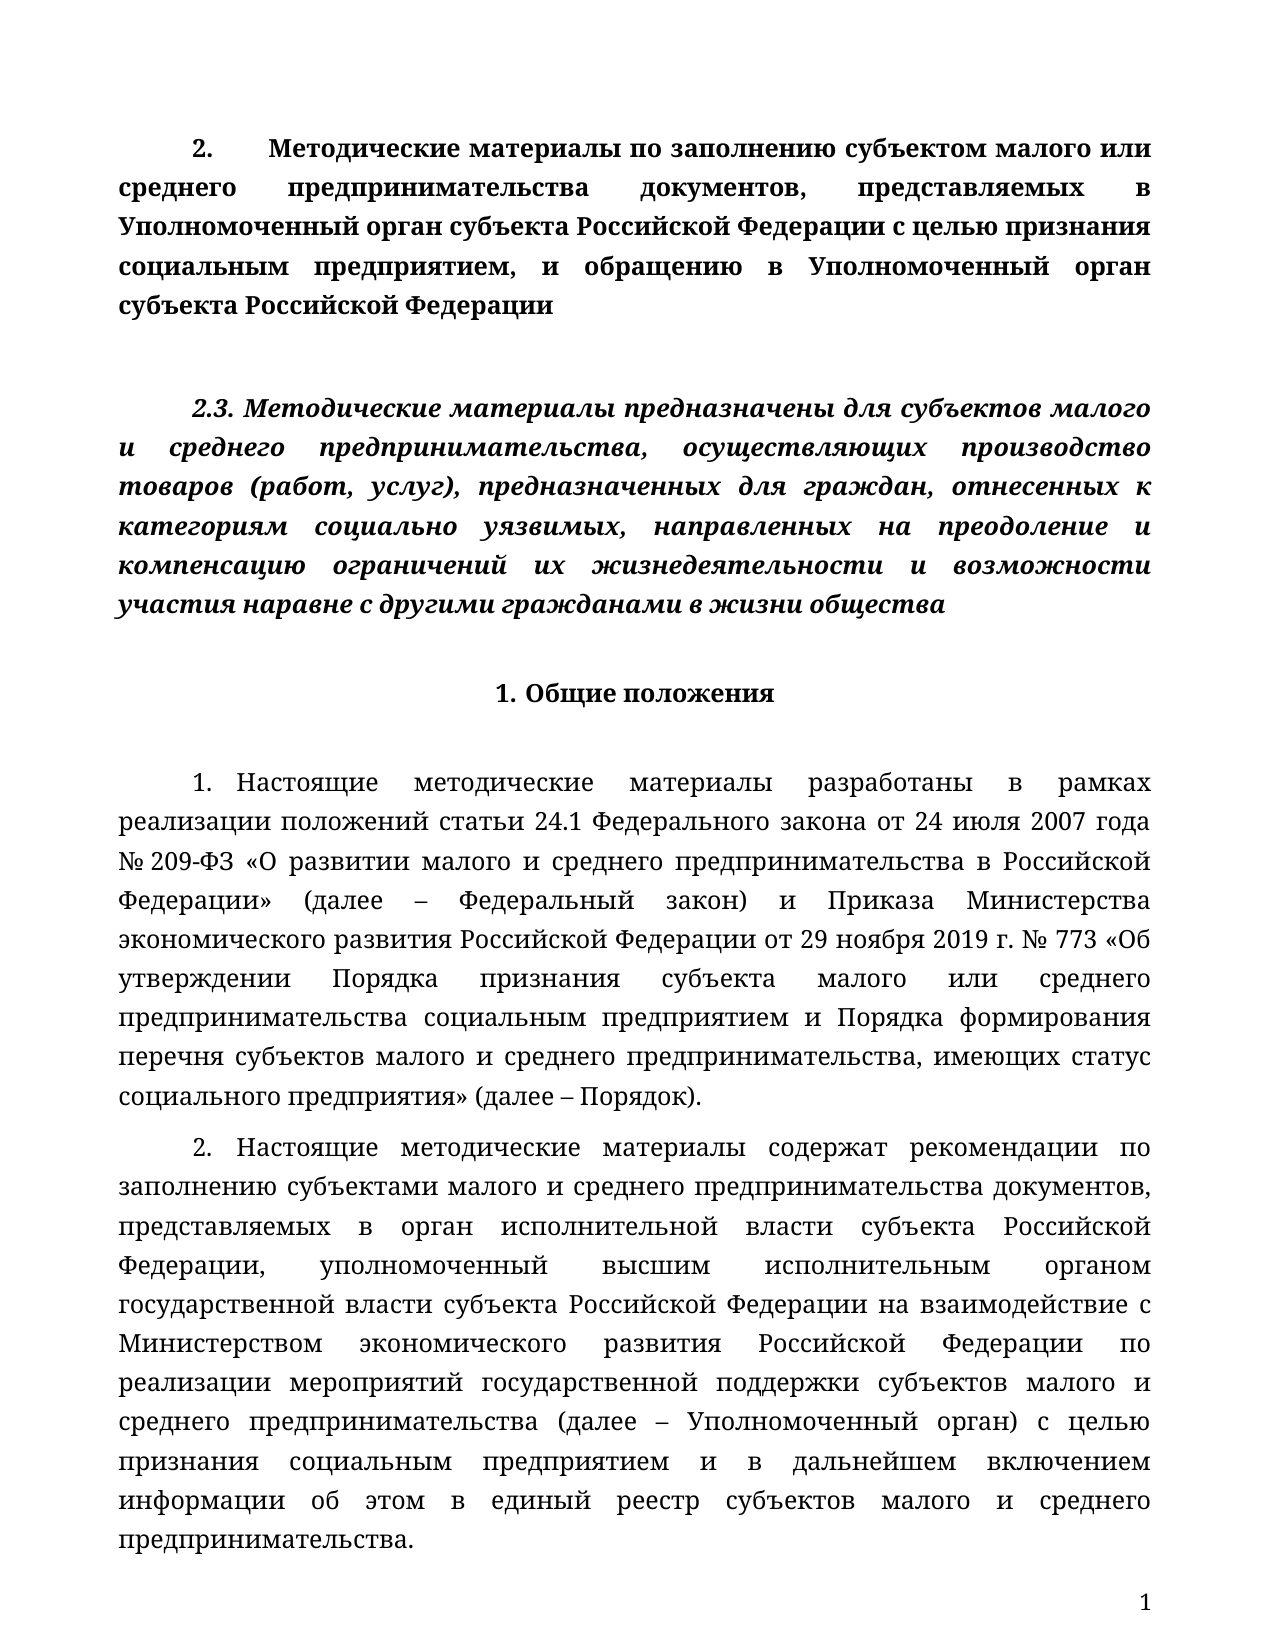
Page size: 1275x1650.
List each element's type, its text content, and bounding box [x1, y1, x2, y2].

text 2.3. Методические материалы предназначены для субъектов малого и среднего предпринимательства, осуществляющих производство товаров (работ, услуг), предназначенных для граждан, отнесенных к категориям социально уязвимых, направленных на преодоление и компенсацию ограничений их жизнедеятельности и возможности участия наравне с другими гражданами в жизни общества [118, 391, 1152, 621]
list Методические материалы по заполнению субъектом малого или среднего предпринимательства документов, представляемых в Уполномоченный орган субъекта Российской Федерации с целью признания социальным предприятием, и обращению в Уполномоченный орган субъекта Российской Федерации [118, 131, 1152, 321]
list Настоящие методические материалы разработаны в рамках реализации положений статьи 24.1 Федерального закона от 24 июля 2007 года № 209-ФЗ «О развитии малого и среднего предпринимательства в Российской Федерации» (далее – Федеральный закон) и Приказа Министерства экономического развития Российской Федерации от 29 ноября 2019 г. № 773 «Об утверждении Порядка признания субъекта малого или среднего предпринимательства социальным предприятием и Порядка формирования перечня субъектов малого и среднего предпринимательства, имеющих статус социального предприятия» (далее – Порядок). [118, 765, 1152, 1112]
subtitle Общие положения [118, 676, 1152, 710]
list Настоящие методические материалы содержат рекомендации по заполнению субъектами малого и среднего предпринимательства документов, представляемых в орган исполнительной власти субъекта Российской Федерации, уполномоченный высшим исполнительным органом государственной власти субъекта Российской Федерации на взаимодействие с Министерством экономического развития Российской Федерации по реализации мероприятий государственной поддержки субъектов малого и среднего предпринимательства (далее – Уполномоченный орган) с целью признания социальным предприятием и в дальнейшем включением информации об этом в единый реестр субъектов малого и среднего предпринимательства. [118, 1130, 1152, 1556]
